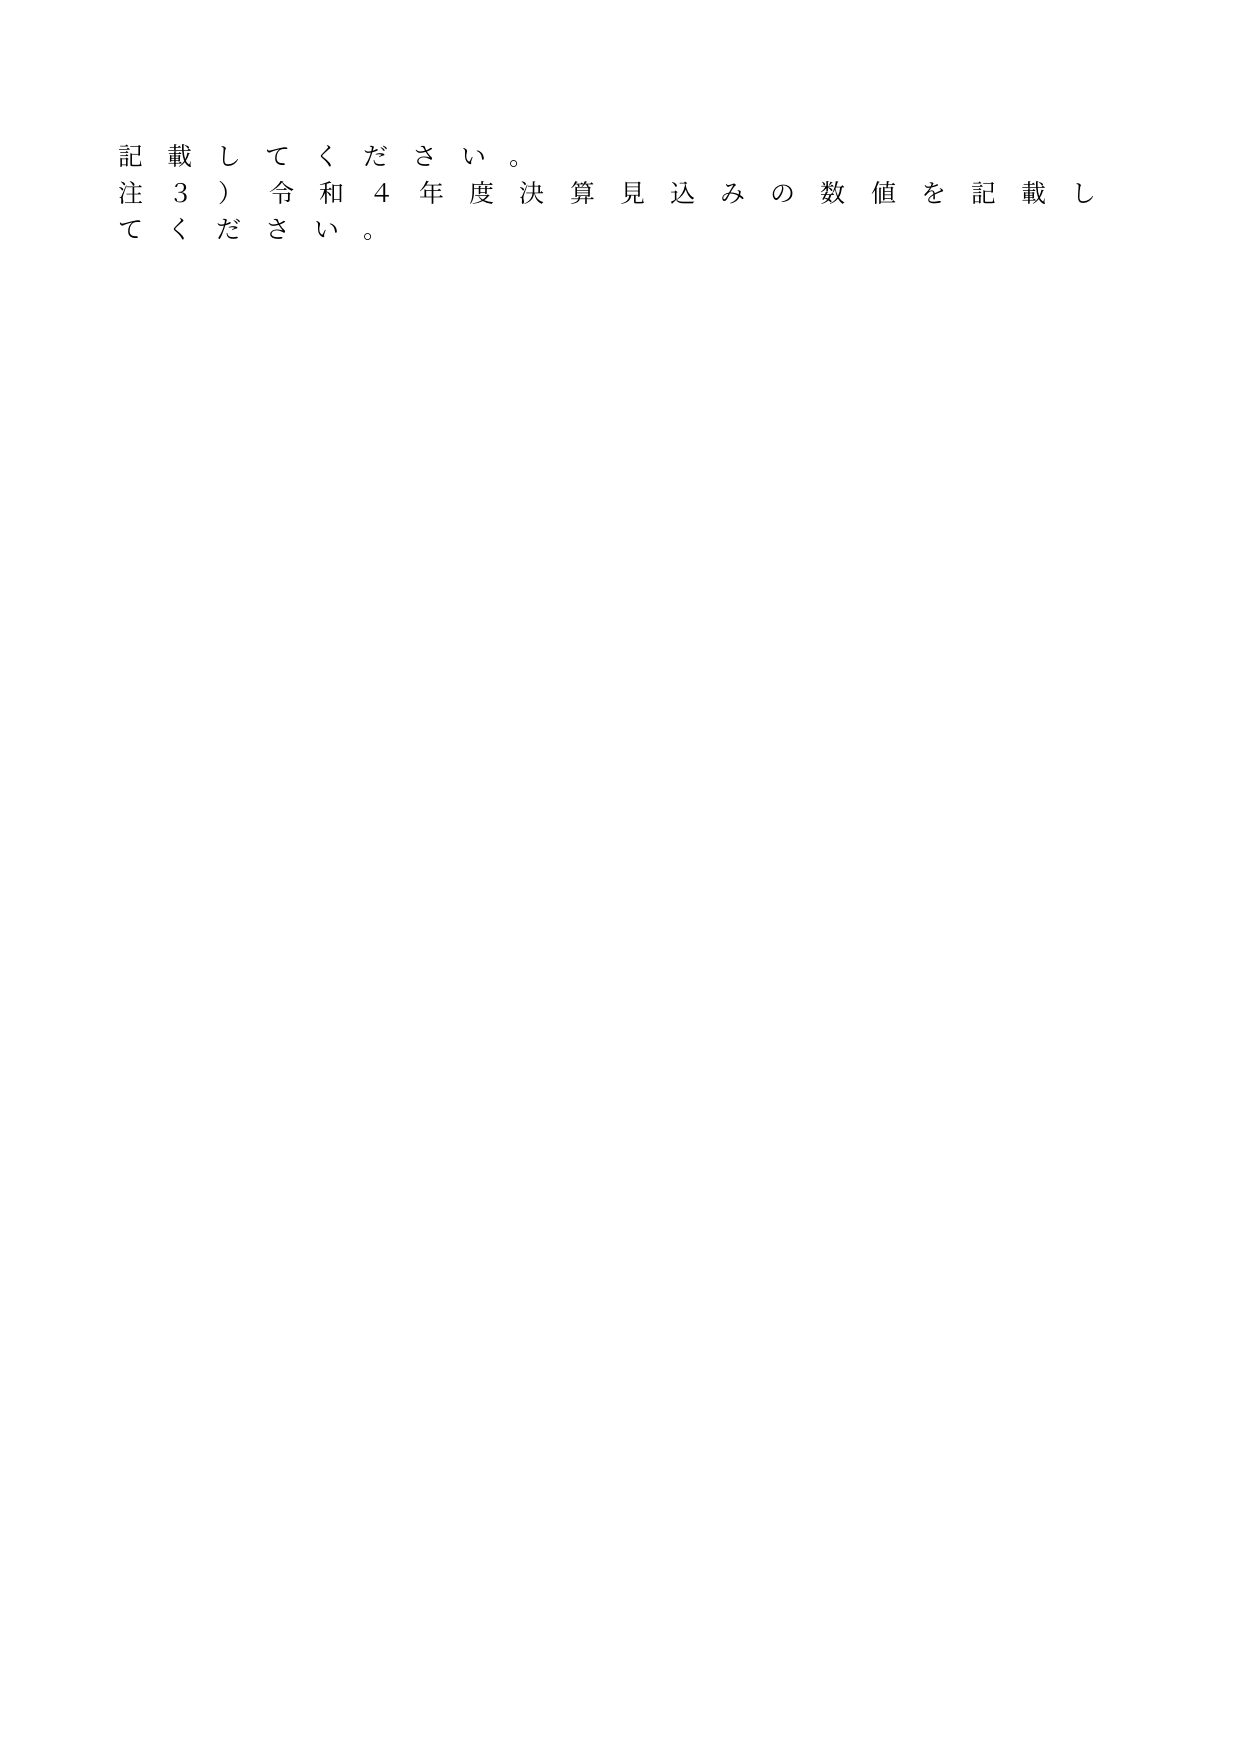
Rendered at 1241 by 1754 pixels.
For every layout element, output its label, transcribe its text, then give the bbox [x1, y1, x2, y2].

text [118, 138, 1122, 174]
text 注３）令和４年度決算見込みの数値を記載してください。 [118, 174, 1122, 246]
